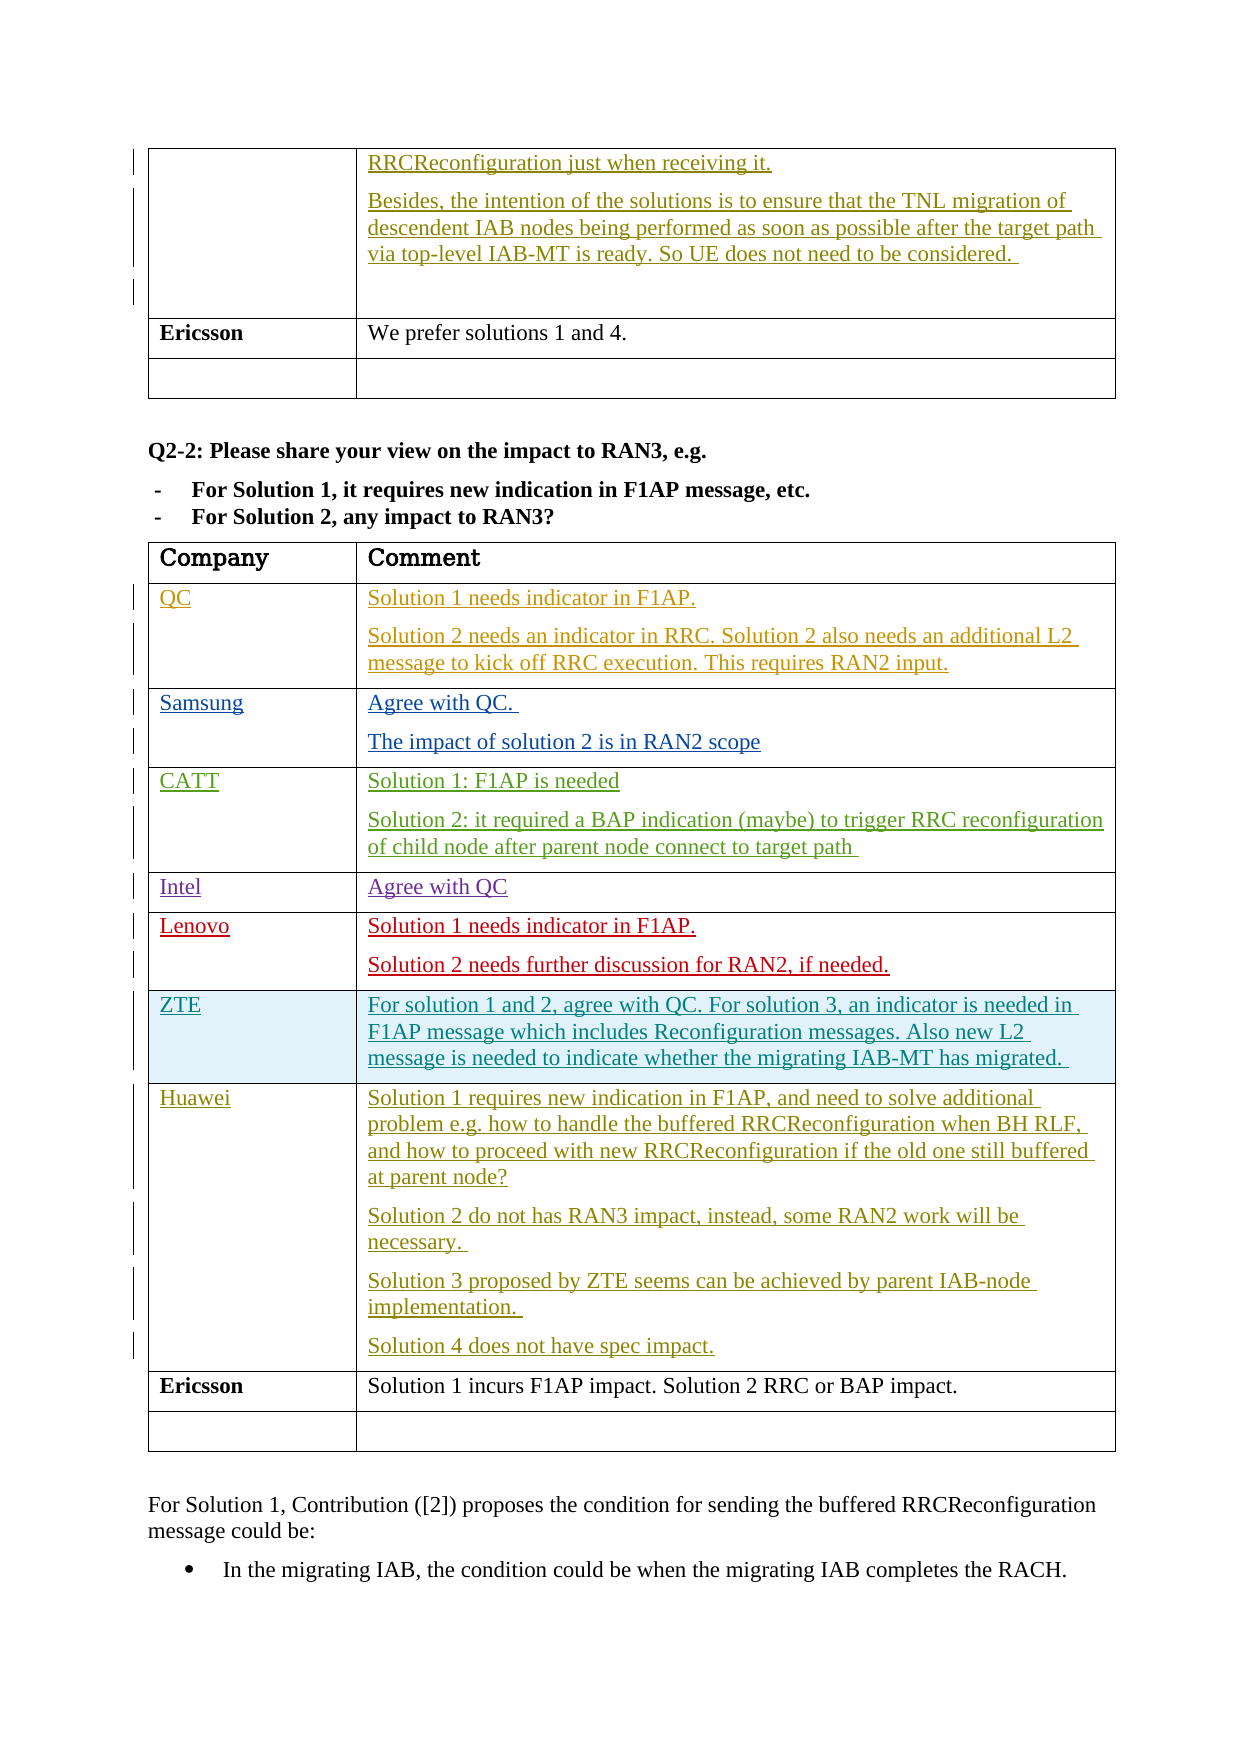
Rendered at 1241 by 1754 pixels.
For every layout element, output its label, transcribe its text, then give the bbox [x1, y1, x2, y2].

table_cell [357, 1084, 1115, 1371]
list For Solution 1, it requires new indication in F1AP message, etc. [154, 476, 1107, 503]
table_cell Ericsson [149, 319, 356, 358]
text Q2-2: Please share your view on the impact to RAN3, e.g. [148, 438, 1107, 464]
table_header Company [149, 543, 356, 583]
table_cell [149, 913, 356, 990]
table_cell [357, 768, 1115, 872]
table_cell [149, 873, 356, 912]
table_cell [357, 689, 1115, 767]
table_cell Solution 1 incurs F1AP impact. Solution 2 RRC or BAP impact. [357, 1372, 1115, 1411]
table_cell [149, 149, 356, 318]
table_cell Ericsson [149, 1372, 356, 1411]
table_cell [357, 1412, 1115, 1451]
list For Solution 2, any impact to RAN3? [154, 503, 1107, 529]
table_cell We prefer solutions 1 and 4. [357, 319, 1115, 358]
table_cell [357, 359, 1115, 398]
table_header Comment [357, 543, 1115, 583]
table_cell [149, 584, 356, 688]
table_cell [357, 913, 1115, 990]
text For Solution 1, Contribution ([2]) proposes the condition for sending the buffered RRCReconfiguration message could be: [148, 1491, 1107, 1543]
table_cell [357, 584, 1115, 688]
table_cell [149, 1412, 356, 1451]
table_cell [149, 768, 356, 872]
table_cell [149, 1084, 356, 1371]
table_cell [357, 873, 1115, 912]
table_cell [149, 359, 356, 398]
list In the migrating IAB, the condition could be when the migrating IAB completes the RACH. [185, 1556, 1107, 1582]
table_cell [357, 149, 1115, 318]
table_cell [149, 689, 356, 767]
